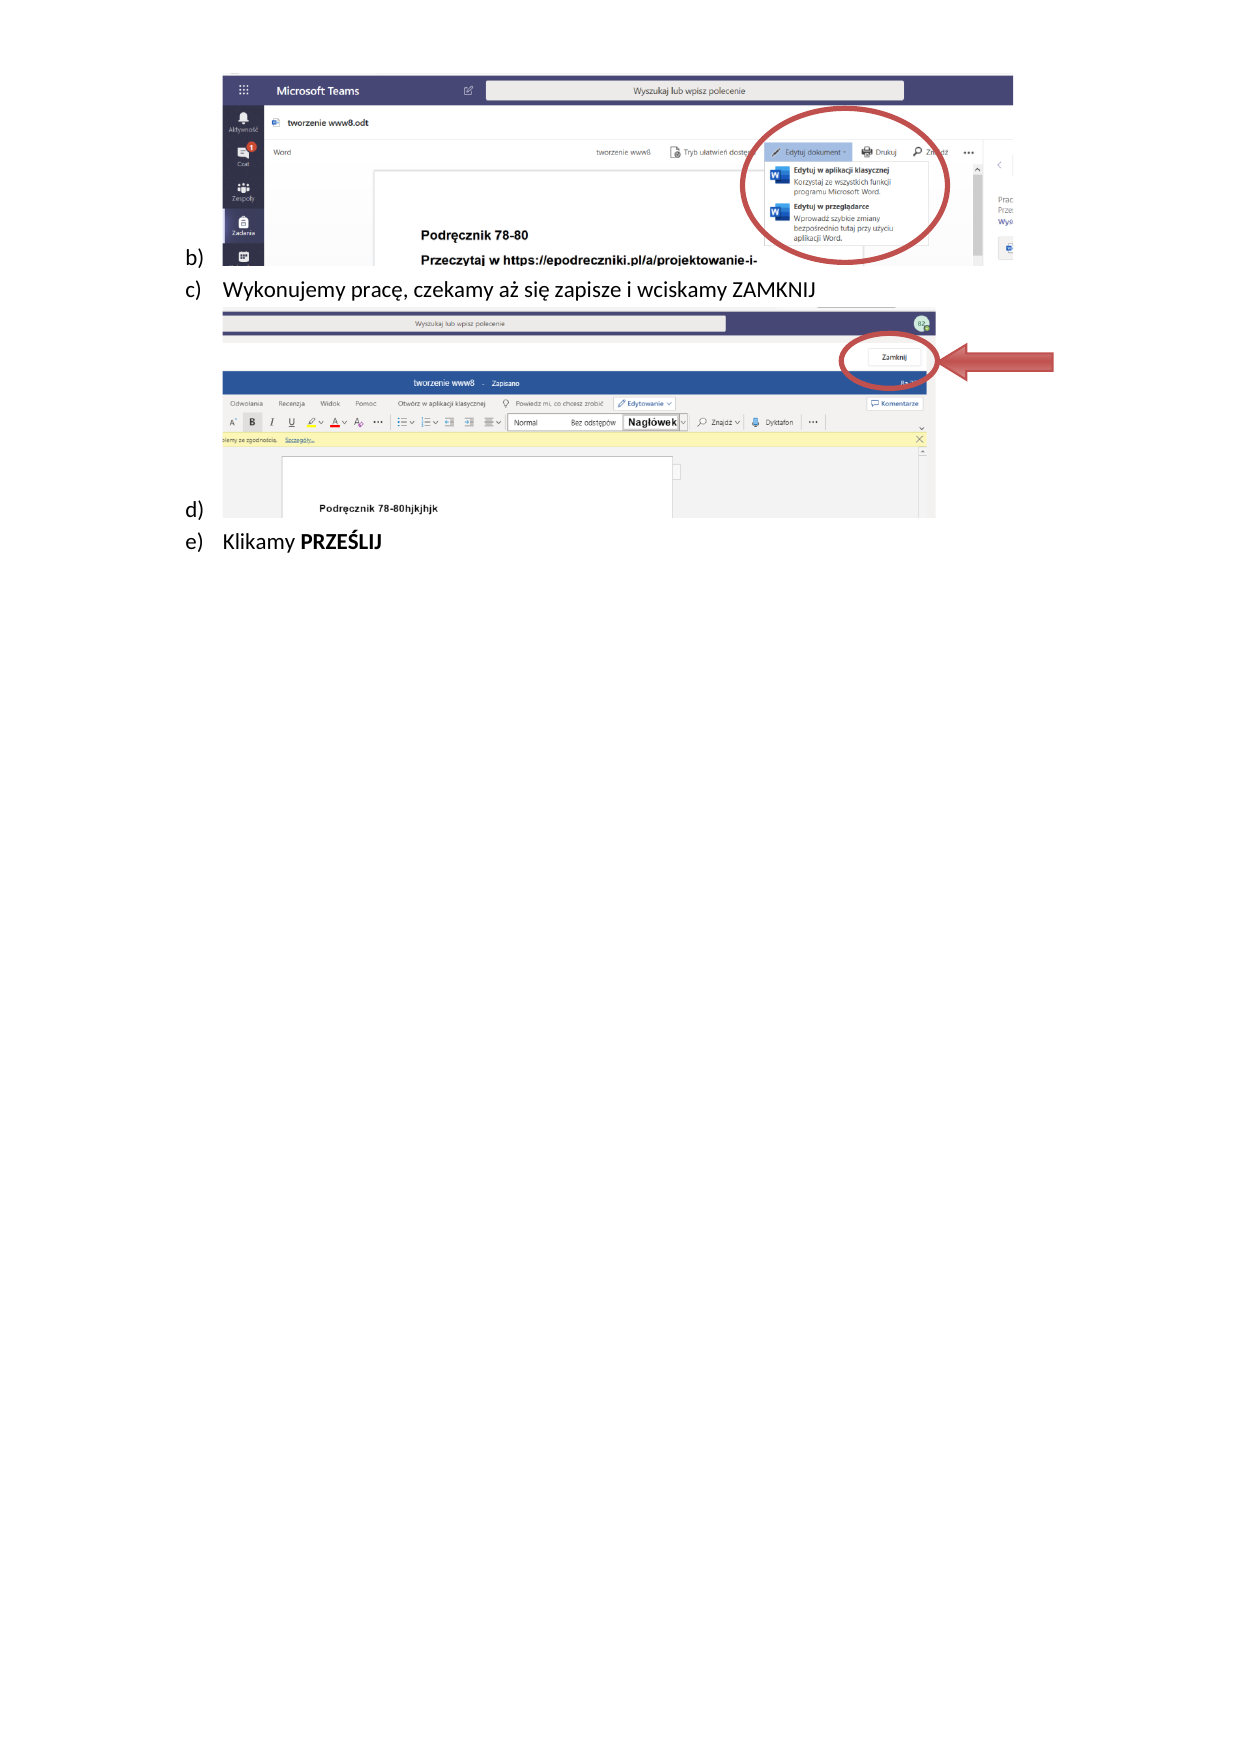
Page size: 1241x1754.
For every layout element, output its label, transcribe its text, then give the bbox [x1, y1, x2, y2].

list Klikamy PRZEŚLIJ [185, 527, 1093, 555]
picture [222, 307, 936, 518]
picture [746, 111, 944, 259]
picture [844, 336, 934, 385]
picture [222, 73, 1014, 266]
list Wykonujemy pracę, czekamy aż się zapisze i wciskamy ZAMKNIJ [185, 275, 1093, 303]
